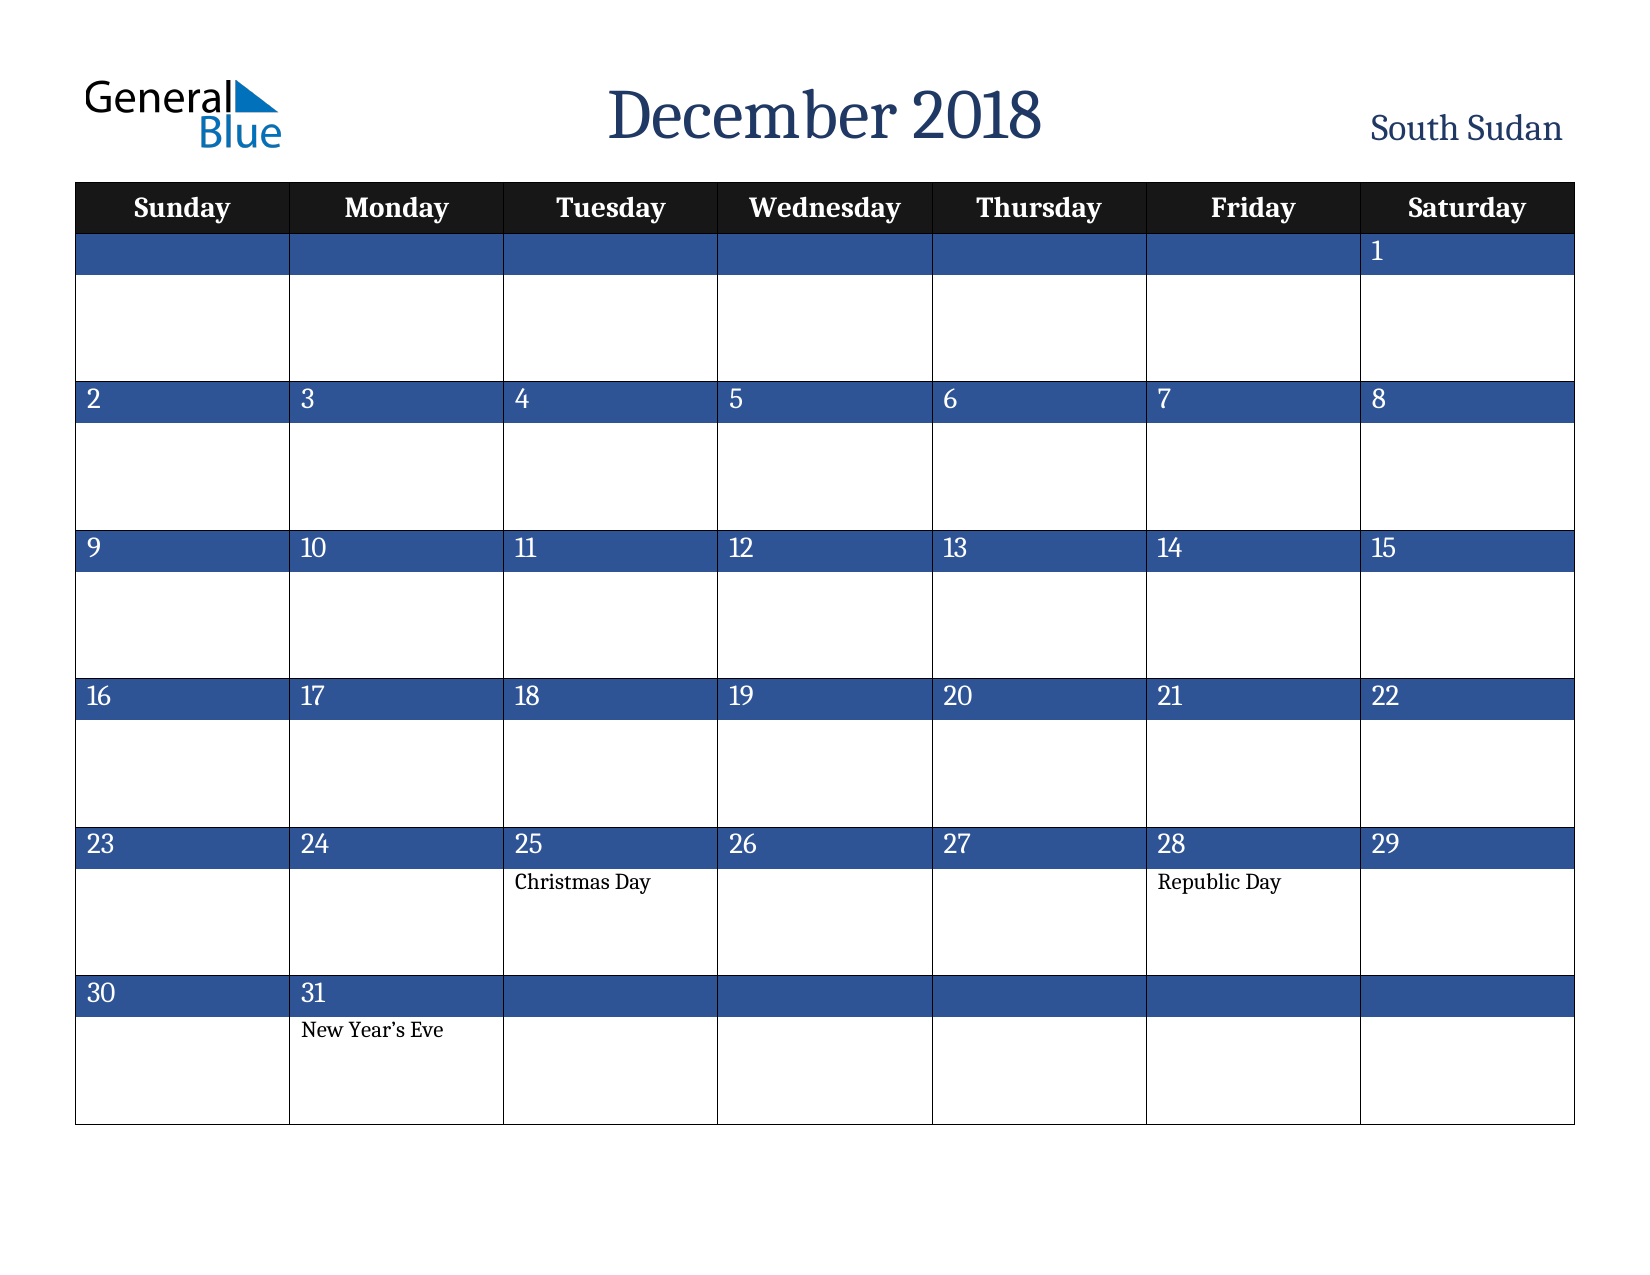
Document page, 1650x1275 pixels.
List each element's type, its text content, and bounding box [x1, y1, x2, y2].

table_cell [718, 234, 932, 275]
table_cell Wednesday [718, 183, 932, 233]
table_cell Saturday [1361, 183, 1574, 233]
table_cell [290, 275, 503, 381]
table_cell [718, 869, 932, 975]
table_cell [1361, 572, 1574, 678]
table_cell [933, 423, 1146, 530]
table_cell 10 [290, 531, 503, 572]
table_cell 25 [504, 828, 717, 869]
table_cell 18 [504, 679, 717, 720]
table_cell 15 [1361, 531, 1574, 572]
table_cell 1 [1361, 234, 1574, 275]
table_cell [504, 275, 717, 381]
table_header [76, 75, 503, 182]
picture [86, 80, 281, 148]
table_cell [718, 275, 932, 381]
table_cell [76, 423, 289, 530]
table_cell 3 [290, 382, 503, 423]
table_cell [718, 572, 932, 678]
table_cell [76, 1017, 289, 1123]
table_cell 9 [76, 531, 289, 572]
table_cell 2 [76, 382, 289, 423]
table_cell Friday [1147, 183, 1360, 233]
table_cell [1361, 423, 1574, 530]
table_cell [933, 1017, 1146, 1123]
table_cell [718, 976, 932, 1017]
table_cell [1361, 976, 1574, 1017]
table_cell [76, 720, 289, 827]
table_cell 19 [718, 679, 932, 720]
table_cell 27 [933, 828, 1146, 869]
table_cell [504, 720, 717, 827]
table_cell New Year’s Eve [290, 1017, 503, 1123]
table_cell 31 [290, 976, 503, 1017]
table_cell 23 [76, 828, 289, 869]
table_cell [1147, 976, 1360, 1017]
table_cell [76, 275, 289, 381]
table_cell [1147, 1017, 1360, 1123]
table_cell [718, 1017, 932, 1123]
table_cell 28 [1147, 828, 1360, 869]
table_cell Republic Day [1147, 869, 1360, 975]
table_cell [504, 1017, 717, 1123]
table_cell [290, 720, 503, 827]
table_cell 24 [290, 828, 503, 869]
table_cell Thursday [933, 183, 1146, 233]
table_cell [933, 976, 1146, 1017]
table_cell [290, 234, 503, 275]
table_cell 12 [718, 531, 932, 572]
table_cell Monday [290, 183, 503, 233]
table_cell Tuesday [504, 183, 717, 233]
table_cell [933, 720, 1146, 827]
table_cell [504, 976, 717, 1017]
table_cell [718, 423, 932, 530]
table_cell [504, 234, 717, 275]
table_cell 29 [1361, 828, 1574, 869]
table_cell [1147, 275, 1360, 381]
table_cell 26 [718, 828, 932, 869]
table_cell [76, 869, 289, 975]
table_cell Sunday [76, 183, 289, 233]
table_cell [504, 572, 717, 678]
table_cell 5 [718, 382, 932, 423]
table_cell [1147, 423, 1360, 530]
table_header December 2018 [504, 75, 1146, 182]
table_cell [933, 572, 1146, 678]
table_cell 11 [504, 531, 717, 572]
table_cell 4 [504, 382, 717, 423]
table_cell 6 [933, 382, 1146, 423]
table_cell [1147, 234, 1360, 275]
table_cell [1147, 720, 1360, 827]
table_cell 13 [933, 531, 1146, 572]
table_cell [718, 720, 932, 827]
table_cell [1361, 869, 1574, 975]
table_cell 14 [1147, 531, 1360, 572]
table_cell [933, 234, 1146, 275]
table_cell [1361, 1017, 1574, 1123]
table_cell 20 [933, 679, 1146, 720]
table_cell [290, 423, 503, 530]
table_cell 8 [1361, 382, 1574, 423]
table_cell [290, 869, 503, 975]
table_cell 22 [1361, 679, 1574, 720]
table_cell 30 [76, 976, 289, 1017]
table_cell [76, 572, 289, 678]
table_cell 21 [1147, 679, 1360, 720]
table_cell [933, 275, 1146, 381]
table_cell 16 [76, 679, 289, 720]
table_cell 17 [290, 679, 503, 720]
table_header South Sudan [1146, 75, 1574, 182]
table_cell 7 [1147, 382, 1360, 423]
table_cell [1361, 275, 1574, 381]
table_cell Christmas Day [504, 869, 717, 975]
table_cell [504, 423, 717, 530]
table_cell [933, 869, 1146, 975]
table_cell [290, 572, 503, 678]
table_cell [1147, 572, 1360, 678]
table_cell [76, 234, 289, 275]
table_cell [1361, 720, 1574, 827]
